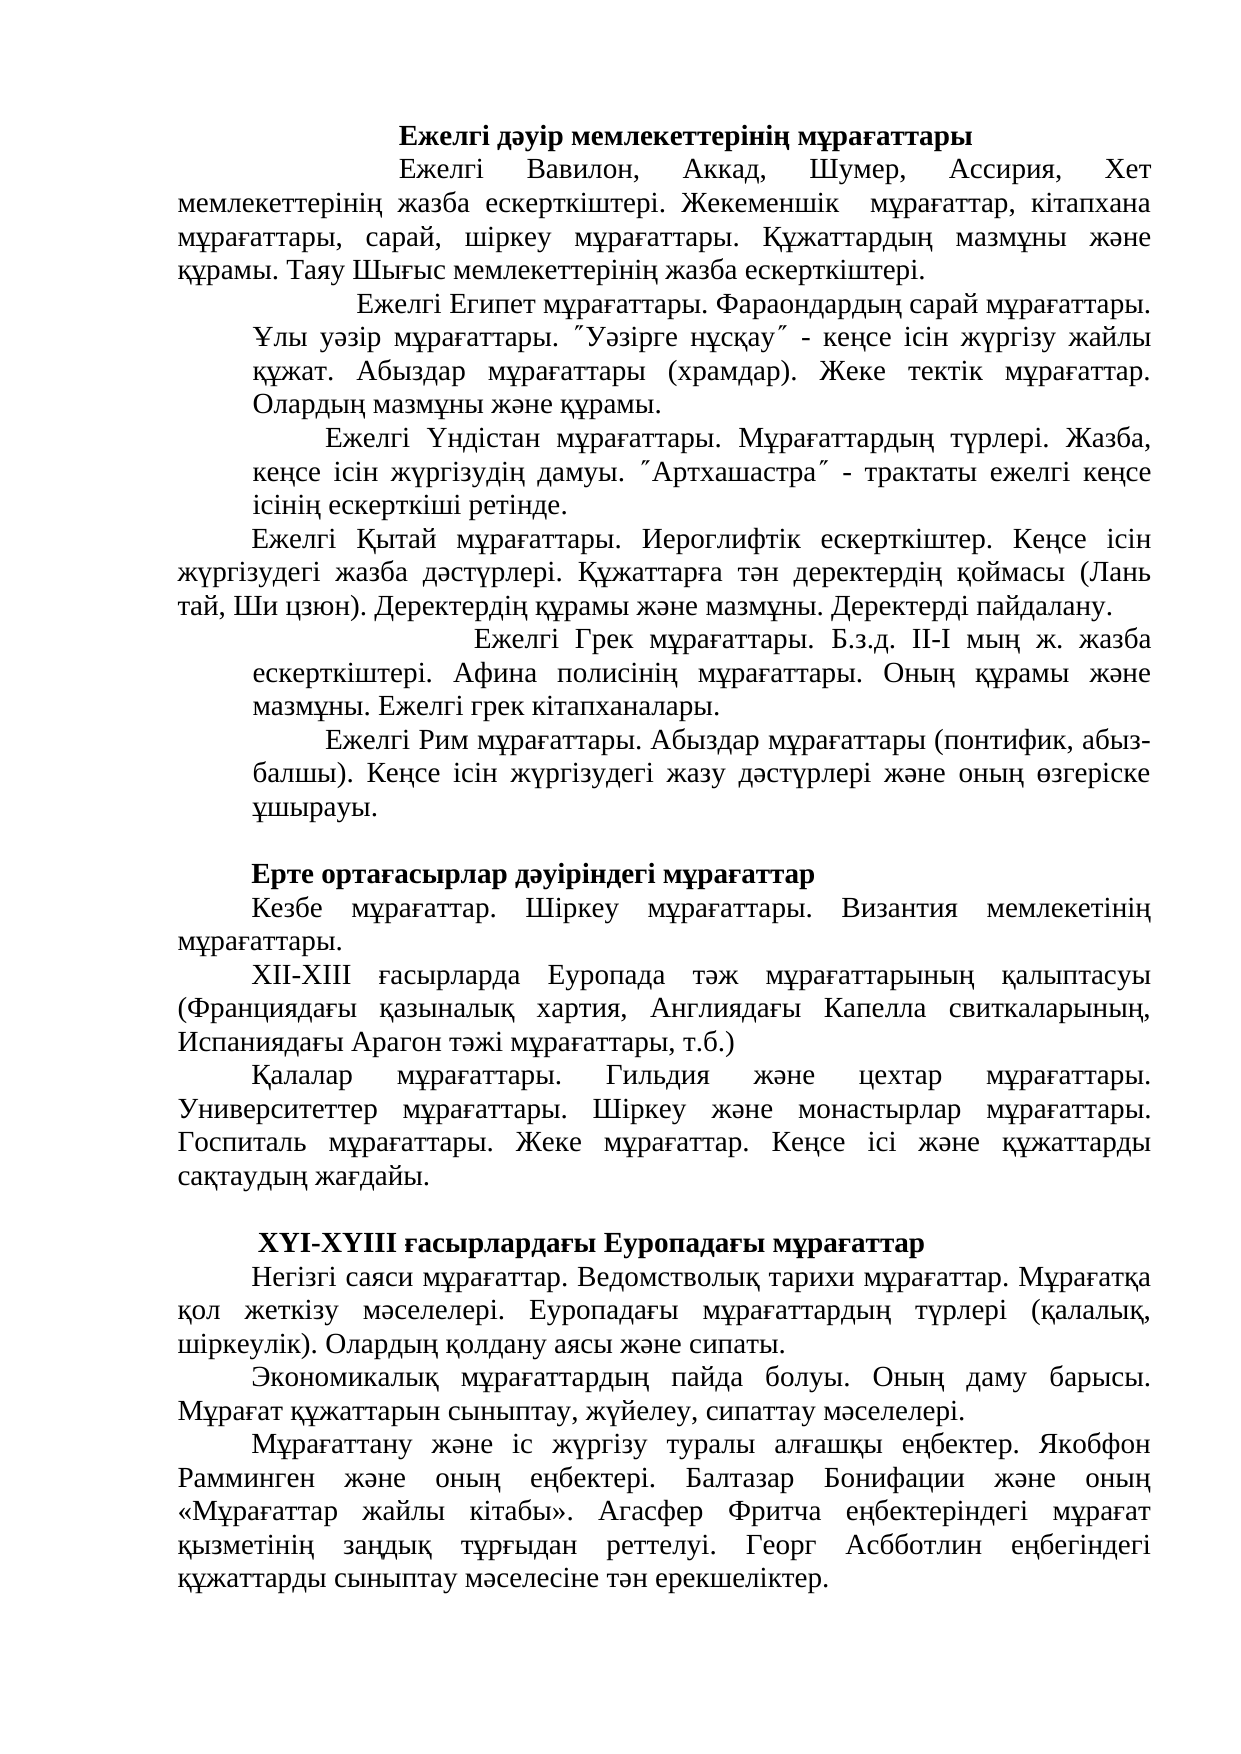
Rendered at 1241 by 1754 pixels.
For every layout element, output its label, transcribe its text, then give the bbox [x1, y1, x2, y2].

text Негізгі саяси мұрағаттар. Ведомстволық тарихи мұрағаттар. Мұрағатқа қол жеткізу мәселелері. Еуропадағы мұрағаттардың түрлері (қалалық, шіркеулік). Олардың қолдану аясы және сипаты. [177, 1259, 1152, 1359]
subtitle Ежелгі Египет мұрағаттары. Фараондардың сарай мұрағаттары. Ұлы уәзір мұрағаттары. Уәзірге нұсқау - кеңсе ісін жүргізу жайлы құжат. Абыздар мұрағаттары (храмдар). Жеке тектік мұрағаттар. Олардың мазмұны және құрамы. [252, 286, 1152, 420]
text Экономикалық мұрағаттардың пайда болуы. Оның даму барысы. Мұрағат құжаттарын сыныптау, жүйелеу, сипаттау мәселелері. [177, 1359, 1152, 1426]
text Кезбе мұрағаттар. Шіркеу мұрағаттары. Византия мемлекетінің мұрағаттары. [177, 890, 1152, 957]
subtitle ХҮІ-ХҮІІІ ғасырлардағы Еуропадағы мұрағаттар [192, 1225, 1152, 1259]
subtitle Ежелгі Грек мұрағаттары. Б.з.д. ІІ-І мың ж. жазба ескерткіштері. Афина полисінің мұрағаттары. Оның құрамы және мазмұны. Ежелгі грек кітапханалары. [252, 621, 1152, 722]
text Қалалар мұрағаттары. Гильдия және цехтар мұрағаттары. Университеттер мұрағаттары. Шіркеу және монастырлар мұрағаттары. Госпиталь мұрағаттары. Жеке мұрағаттар. Кеңсе ісі және құжаттарды сақтаудың жағдайы. [177, 1057, 1152, 1192]
subtitle Ежелгі Вавилон, Аккад, Шумер, Ассирия, Хет мемлекеттерінің жазба ескерткіштері. Жекеменшік мұрағаттар, кітапхана мұрағаттары, сарай, шіркеу мұрағаттары. Құжаттардың мазмұны және құрамы. Таяу Шығыс мемлекеттерінің жазба ескерткіштері. [177, 152, 1152, 286]
subtitle Ежелгі Үндістан мұрағаттары. Мұрағаттардың түрлері. Жазба, кеңсе ісін жүргізудің дамуы. Артхашастра - трактаты ежелгі кеңсе ісінің ескерткіші ретінде. [252, 420, 1152, 521]
subtitle Ежелгі Рим мұрағаттары. Абыздар мұрағаттары (понтифик, абыз-балшы). Кеңсе ісін жүргізудегі жазу дәстүрлері және оның өзгеріске ұшырауы. [252, 722, 1152, 823]
text Ерте ортағасырлар дәуіріндегі мұрағаттар [177, 856, 1152, 890]
text Ежелгі Қытай мұрағаттары. Иероглифтік ескерткіштер. Кеңсе ісін жүргізудегі жазба дәстүрлері. Құжаттарға тән деректердің қоймасы (Лань тай, Ши цзюн). Деректердің құрамы және мазмұны. Деректерді пайдалану. [177, 521, 1152, 621]
subtitle Ежелгі дәуір мемлекеттерінің мұрағаттары [177, 118, 1152, 152]
text Мұрағаттану және іс жүргізу туралы алғашқы еңбектер. Якобфон Рамминген және оның еңбектері. Балтазар Бонифации және оның «Мұрағаттар жайлы кітабы». Агасфер Фритча еңбектеріндегі мұрағат қызметінің заңдық тұрғыдан реттелуі. Георг Асбботлин еңбегіндегі құжаттарды сыныптау мәселесіне тән ерекшеліктер. [177, 1426, 1152, 1594]
text ХІІ-ХІІІ ғасырларда Еуропада тәж мұрағаттарының қалыптасуы (Франциядағы қазыналық хартия, Англиядағы Капелла свиткаларының, Испаниядағы Арагон тәжі мұрағаттары, т.б.) [177, 957, 1152, 1057]
